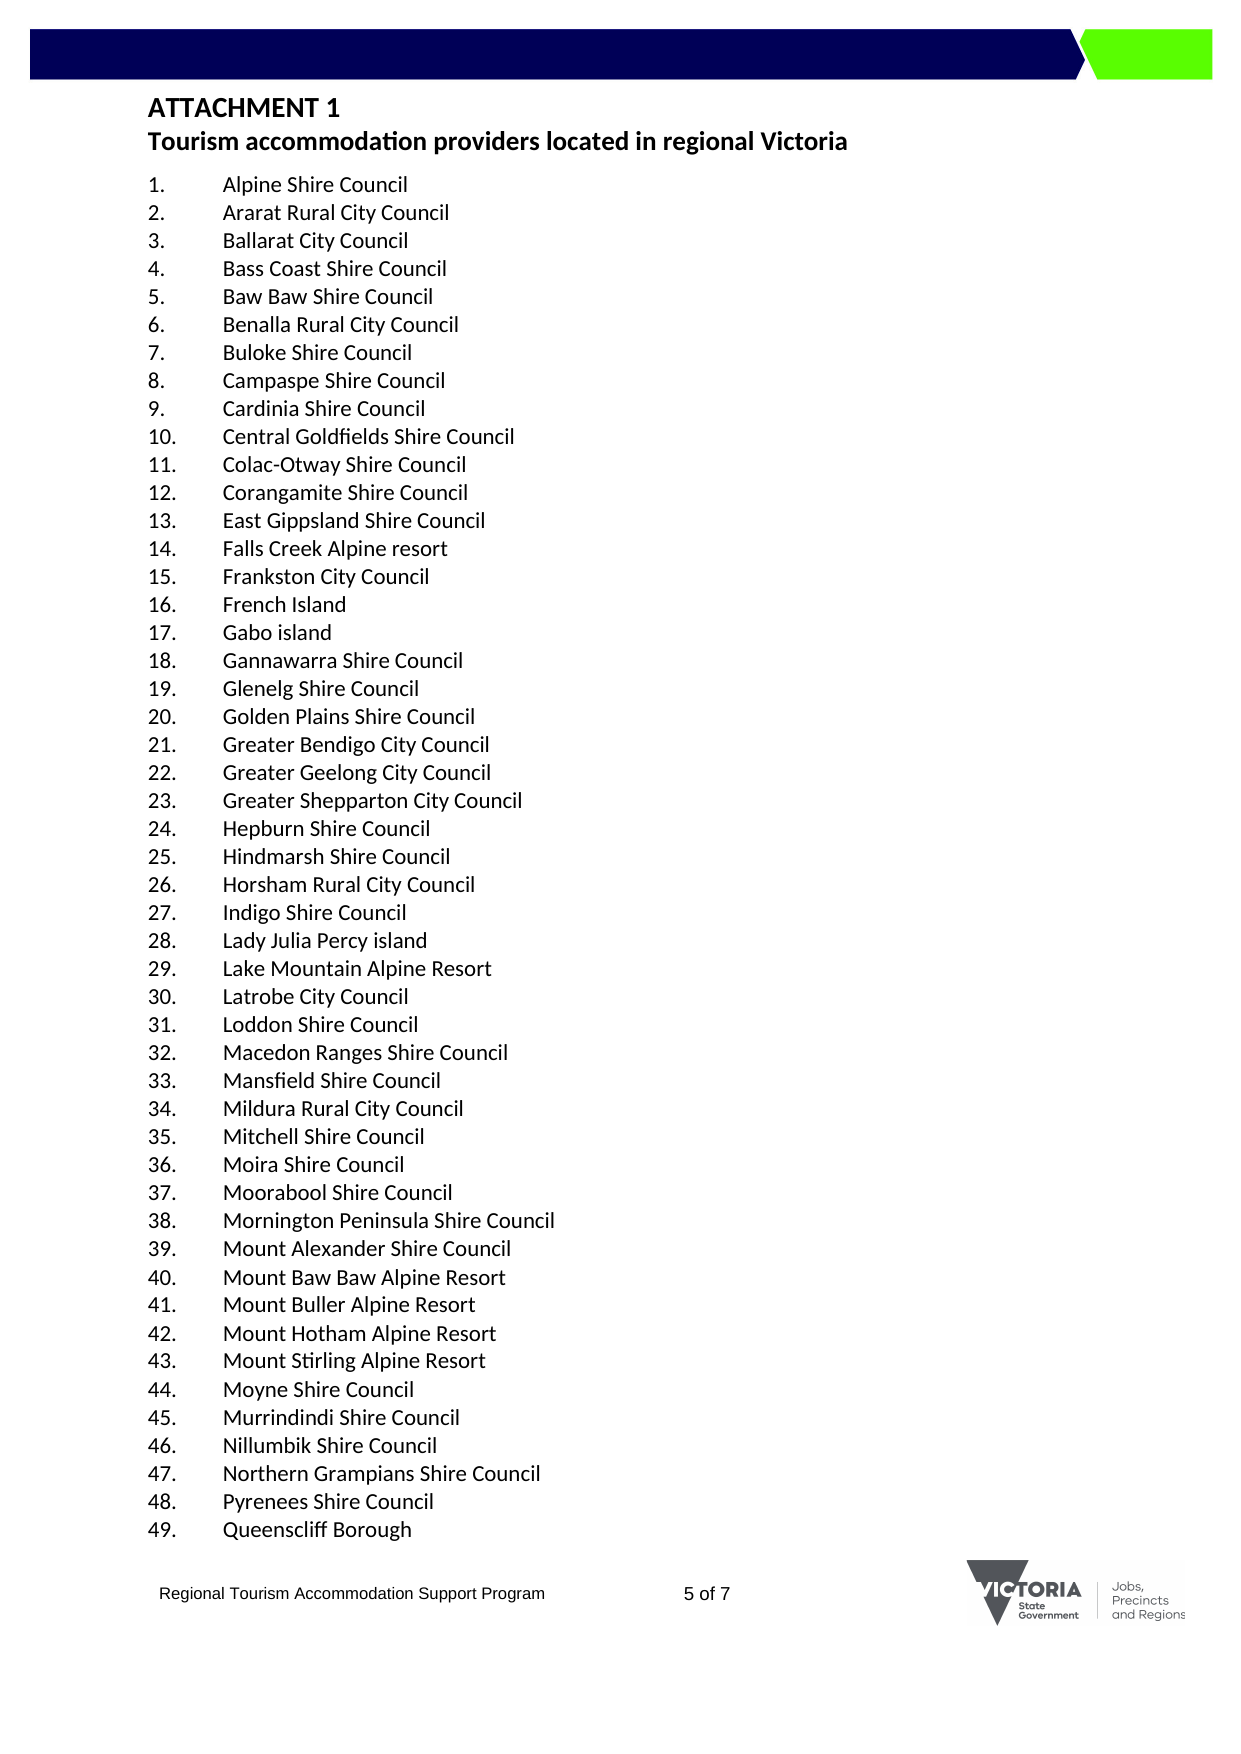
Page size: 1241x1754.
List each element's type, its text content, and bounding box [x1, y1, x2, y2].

text 17. Gabo island [148, 618, 1092, 646]
text 41. Mount Buller Alpine Resort [148, 1291, 1092, 1319]
text 48. Pyrenees Shire Council [148, 1487, 1092, 1515]
text 34. Mildura Rural City Council [148, 1094, 1092, 1122]
text 14. Falls Creek Alpine resort [148, 534, 1092, 562]
text 37. Moorabool Shire Council [148, 1178, 1092, 1207]
text 23. Greater Shepparton City Council [148, 786, 1092, 814]
text 47. Northern Grampians Shire Council [148, 1459, 1092, 1487]
text 13. East Gippsland Shire Council [148, 506, 1092, 534]
text 1. Alpine Shire Council [148, 170, 1092, 198]
text 42. Mount Hotham Alpine Resort [148, 1319, 1092, 1347]
text 20. Golden Plains Shire Council [148, 702, 1092, 730]
text 15. Frankston City Council [148, 562, 1092, 590]
text 32. Macedon Ranges Shire Council [148, 1038, 1092, 1066]
text 19. Glenelg Shire Council [148, 674, 1092, 702]
picture [966, 1560, 1185, 1626]
text 29. Lake Mountain Alpine Resort [148, 954, 1092, 982]
text 9. Cardinia Shire Council [148, 394, 1092, 422]
text 22. Greater Geelong City Council [148, 758, 1092, 786]
text ATTACHMENT 1 Tourism accommodation providers located in regional Victoria [148, 89, 1092, 157]
text 31. Loddon Shire Council [148, 1010, 1092, 1038]
text 18. Gannawarra Shire Council [148, 646, 1092, 674]
text 8. Campaspe Shire Council [148, 366, 1092, 394]
text 5. Baw Baw Shire Council [148, 282, 1092, 310]
text 10. Central Goldfields Shire Council [148, 422, 1092, 450]
text 40. Mount Baw Baw Alpine Resort [148, 1263, 1092, 1291]
text 39. Mount Alexander Shire Council [148, 1234, 1092, 1263]
text 4. Bass Coast Shire Council [148, 254, 1092, 282]
text 28. Lady Julia Percy island [148, 926, 1092, 954]
text 7. Buloke Shire Council [148, 338, 1092, 366]
text 30. Latrobe City Council [148, 982, 1092, 1010]
text 26. Horsham Rural City Council [148, 870, 1092, 898]
text 45. Murrindindi Shire Council [148, 1403, 1092, 1431]
text 24. Hepburn Shire Council [148, 814, 1092, 842]
text 36. Moira Shire Council [148, 1151, 1092, 1178]
text 3. Ballarat City Council [148, 226, 1092, 254]
text 35. Mitchell Shire Council [148, 1122, 1092, 1151]
text 27. Indigo Shire Council [148, 898, 1092, 926]
picture [0, 0, 1241, 84]
text 46. Nillumbik Shire Council [148, 1431, 1092, 1459]
text 16. French Island [148, 590, 1092, 618]
text 33. Mansfield Shire Council [148, 1066, 1092, 1094]
text 43. Mount Stirling Alpine Resort [148, 1347, 1092, 1375]
text 11. Colac-Otway Shire Council [148, 450, 1092, 478]
text 6. Benalla Rural City Council [148, 310, 1092, 338]
text 25. Hindmarsh Shire Council [148, 842, 1092, 870]
text 12. Corangamite Shire Council [148, 478, 1092, 506]
text 49. Queenscliff Borough [148, 1515, 1092, 1543]
text 21. Greater Bendigo City Council [148, 730, 1092, 758]
text 38. Mornington Peninsula Shire Council [148, 1207, 1092, 1234]
text 44. Moyne Shire Council [148, 1375, 1092, 1403]
text 2. Ararat Rural City Council [148, 198, 1092, 226]
